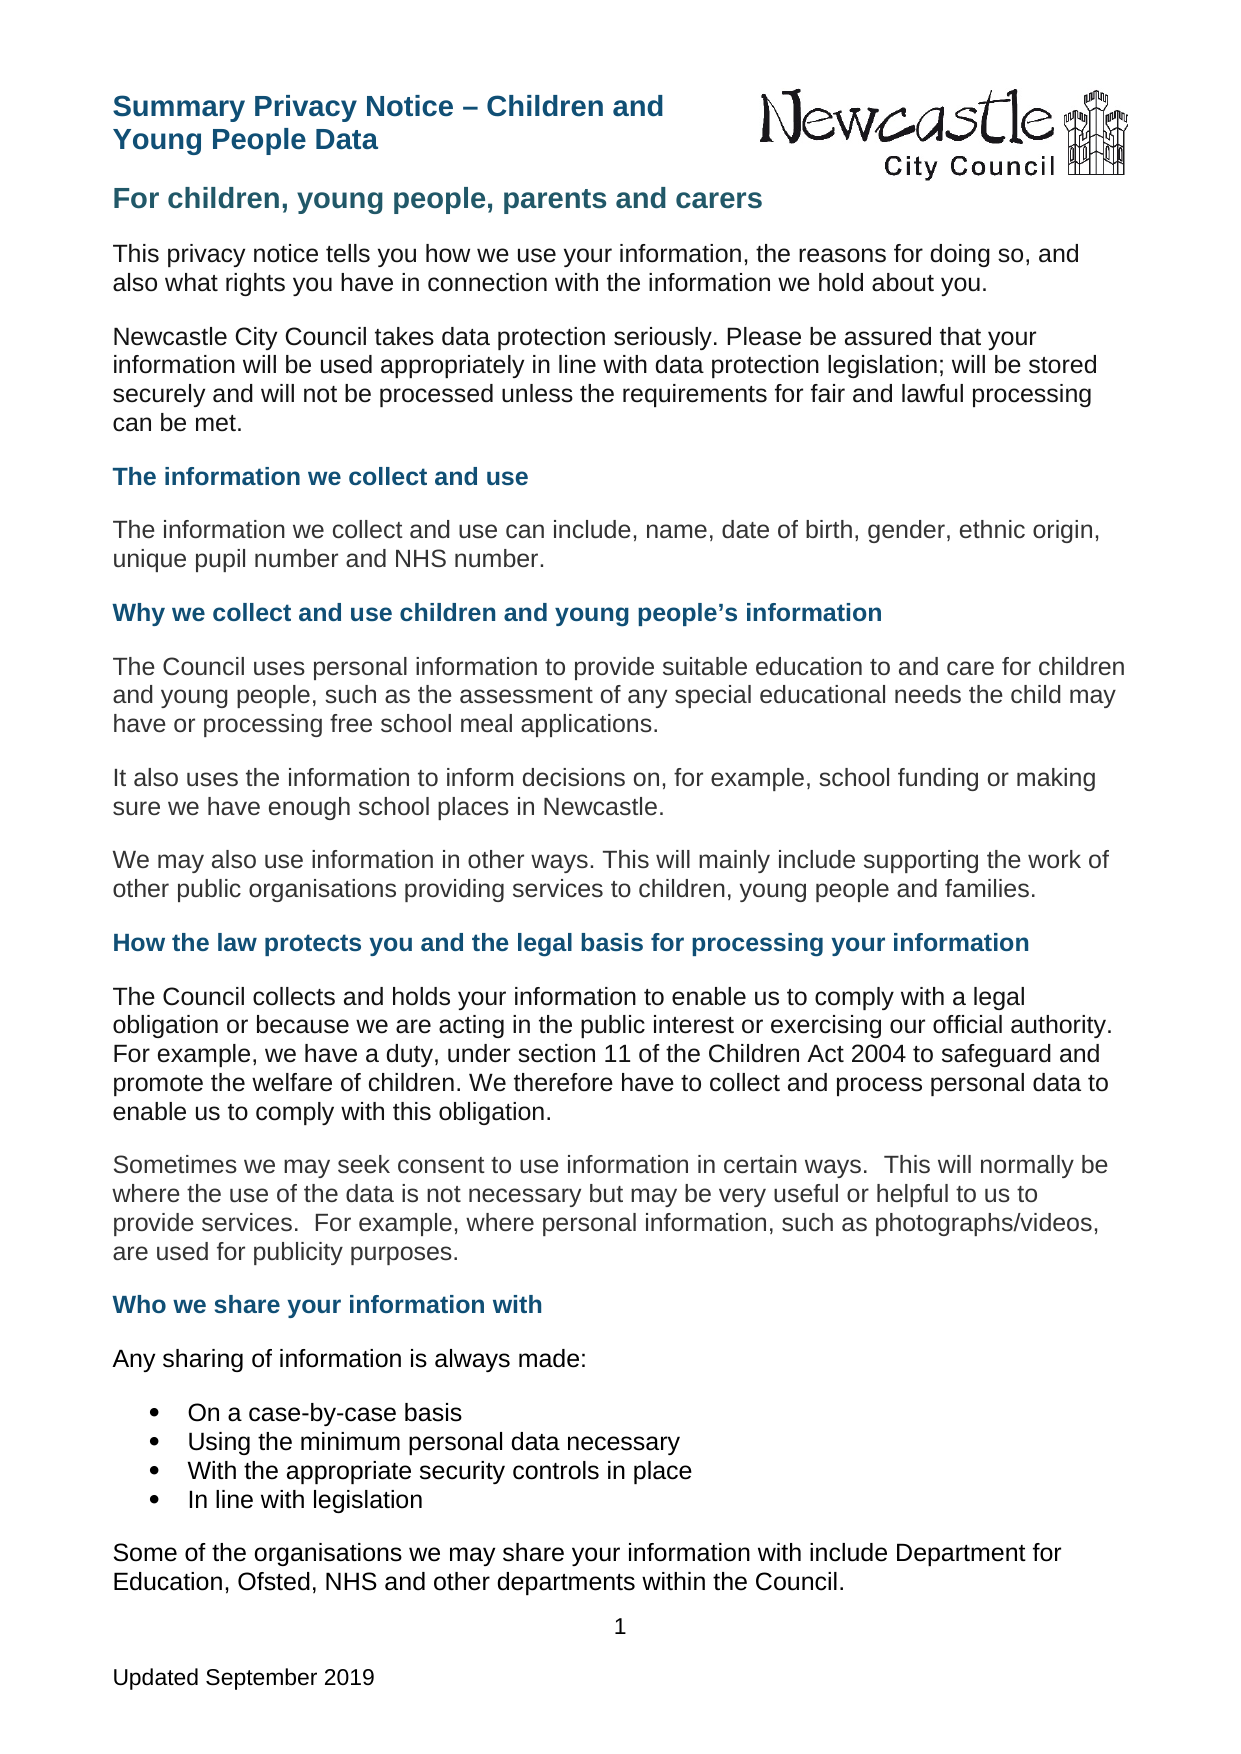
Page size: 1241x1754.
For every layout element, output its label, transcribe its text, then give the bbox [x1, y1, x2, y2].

text Any sharing of information is always made: [112, 1344, 1128, 1373]
text Some of the organisations we may share your information with include Department for Education, Ofsted, NHS and other departments within the Council. [112, 1538, 1128, 1596]
subtitle Who we share your information with [112, 1291, 1128, 1319]
list Using the minimum personal data necessary [150, 1427, 1128, 1456]
text The information we collect and use can include, name, date of birth, gender, ethnic origin, unique pupil number and NHS number. [112, 516, 1128, 573]
text Sometimes we may seek consent to use information in certain ways. This will normally be where the use of the data is not necessary but may be very useful or helpful to us to provide services. For example, where personal information, such as photographs/videos, are used for publicity purposes. [112, 1151, 1128, 1266]
text We may also use information in other ways. This will mainly include supporting the work of other public organisations providing services to children, young people and families. [112, 846, 1128, 903]
text The Council uses personal information to provide suitable education to and care for children and young people, such as the assessment of any special educational needs the child may have or processing free school meal applications. [112, 652, 1128, 738]
list With the appropriate security controls in place [150, 1456, 1128, 1484]
subtitle How the law protects you and the legal basis for processing your information [112, 928, 1128, 957]
text It also uses the information to inform decisions on, for example, school funding or making sure we have enough school places in Newcastle. [112, 763, 1128, 821]
text This privacy notice tells you how we use your information, the reasons for doing so, and also what rights you have in connection with the information we hold about you. [112, 239, 1128, 297]
text For children, young people, parents and carers [112, 181, 1128, 214]
list In line with legislation [150, 1484, 1128, 1513]
list On a case-by-case basis [150, 1398, 1128, 1427]
picture [759, 88, 1128, 181]
subtitle The information we collect and use [112, 462, 1128, 491]
text The Council collects and holds your information to enable us to comply with a legal obligation or because we are acting in the public interest or exercising our official authority. For example, we have a duty, under section 11 of the Children Act 2004 to safeguard and promote the welfare of children. We therefore have to collect and process personal data to enable us to comply with this obligation. [112, 982, 1128, 1126]
subtitle Why we collect and use children and young people’s information [112, 598, 1128, 627]
text Newcastle City Council takes data protection seriously. Please be assured that your information will be used appropriately in line with data protection legislation; will be stored securely and will not be processed unless the requirements for fair and lawful processing can be met. [112, 322, 1128, 437]
subtitle Summary Privacy Notice – Children and Young People Data [112, 89, 759, 156]
